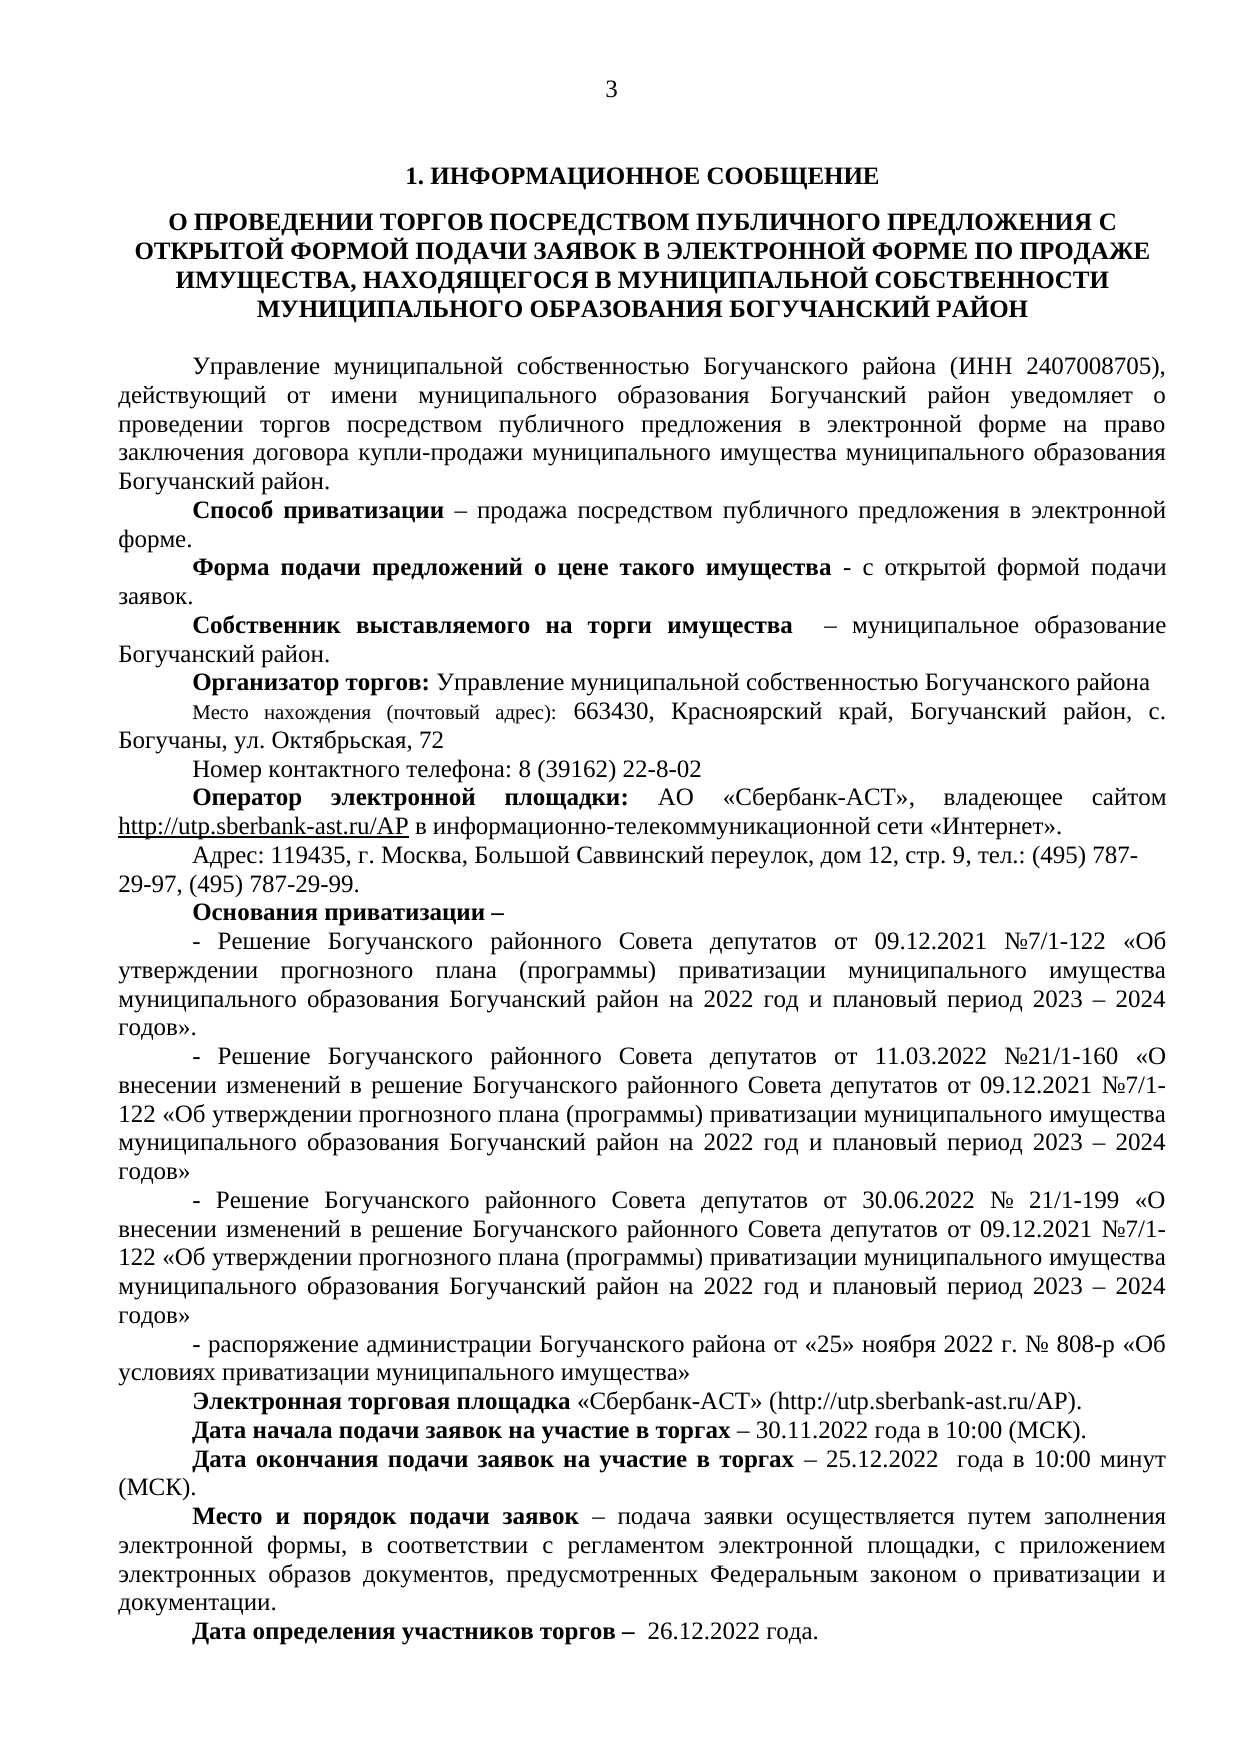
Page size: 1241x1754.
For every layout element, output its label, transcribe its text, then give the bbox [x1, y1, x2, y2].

text Форма подачи предложений о цене такого имущества - с открытой формой подачи заявок. [118, 552, 1167, 610]
text Адрес: 119435, г. Москва, Большой Саввинский переулок, дом 12, стр. 9, тел.: (495) 787-29-97, (495) 787-29-99. [118, 840, 1167, 897]
text Дата определения участников торгов – 26.12.2022 года. [118, 1616, 1167, 1645]
text Способ приватизации – продажа посредством публичного предложения в электронной форме. [118, 495, 1167, 552]
text Номер контактного телефона: 8 (39162) 22-8-02 [118, 754, 1167, 782]
text - распоряжение администрации Богучанского района от «25» ноября 2022 г. № 808-р «Об условиях приватизации муниципального имущества» [118, 1329, 1167, 1386]
text Место и порядок подачи заявок – подача заявки осуществляется путем заполнения электронной формы, в соответствии с регламентом электронной площадки, с приложением электронных образов документов, предусмотренных Федеральным законом о приватизации и документации. [118, 1501, 1167, 1616]
text О ПРОВЕДЕНИИ ТОРГОВ ПОСРЕДСТВОМ ПУБЛИЧНОГО ПРЕДЛОЖЕНИЯ с открытой формой подачи заявок В ЭЛЕКТРОННОЙ ФОРМЕ ПО ПРОДАЖЕ ИМУЩЕСТВА, НАХОДЯЩЕГОСЯ В МУНИЦИПАЛЬНОЙ СОБСТВЕННОСТИ МУНИЦИПАЛЬНОГО ОБРАЗОВАНИЯ БОГУЧАНСКИЙ РАЙОН [118, 207, 1167, 322]
text - Решение Богучанского районного Совета депутатов от 30.06.2022 № 21/1-199 «О внесении изменений в решение Богучанского районного Совета депутатов от 09.12.2021 №7/1-122 «Об утверждении прогнозного плана (программы) приватизации муниципального имущества муниципального образования Богучанский район на 2022 год и плановый период 2023 – 2024 годов» [118, 1185, 1167, 1329]
text Место нахождения (почтовый адрес): 663430, Красноярский край, Богучанский район, с. Богучаны, ул. Октябрьская, 72 [118, 696, 1167, 754]
text Собственник выставляемого на торги имущества – муниципальное образование Богучанский район. [118, 610, 1167, 667]
text Основания приватизации – [118, 897, 1167, 926]
text Дата начала подачи заявок на участие в торгах – 30.11.2022 года в 10:00 (МСК). [118, 1415, 1167, 1444]
text Дата окончания подачи заявок на участие в торгах – 25.12.2022 года в 10:00 минут (МСК). [118, 1444, 1167, 1501]
text Оператор электронной площадки: АО «Сбербанк-АСТ», владеющее сайтом http://utp.sberbank-ast.ru/AP в информационно-телекоммуникационной сети «Интернет». [118, 782, 1167, 840]
text 1. ИНФОРМАЦИОННОЕ СООБЩЕНИЕ [118, 161, 1167, 190]
text - Решение Богучанского районного Совета депутатов от 09.12.2021 №7/1-122 «Об утверждении прогнозного плана (программы) приватизации муниципального имущества муниципального образования Богучанский район на 2022 год и плановый период 2023 – 2024 годов». [118, 926, 1167, 1041]
text Управление муниципальной собственностью Богучанского района (ИНН 2407008705), действующий от имени муниципального образования Богучанский район уведомляет о проведении торгов посредством публичного предложения в электронной форме на право заключения договора купли-продажи муниципального имущества муниципального образования Богучанский район. [118, 351, 1167, 495]
text Организатор торгов: Управление муниципальной собственностью Богучанского района [118, 667, 1167, 696]
text Электронная торговая площадка «Сбербанк-АСТ» (http://utp.sberbank-ast.ru/AP). [118, 1386, 1167, 1415]
text - Решение Богучанского районного Совета депутатов от 11.03.2022 №21/1-160 «О внесении изменений в решение Богучанского районного Совета депутатов от 09.12.2021 №7/1-122 «Об утверждении прогнозного плана (программы) приватизации муниципального имущества муниципального образования Богучанский район на 2022 год и плановый период 2023 – 2024 годов» [118, 1041, 1167, 1185]
